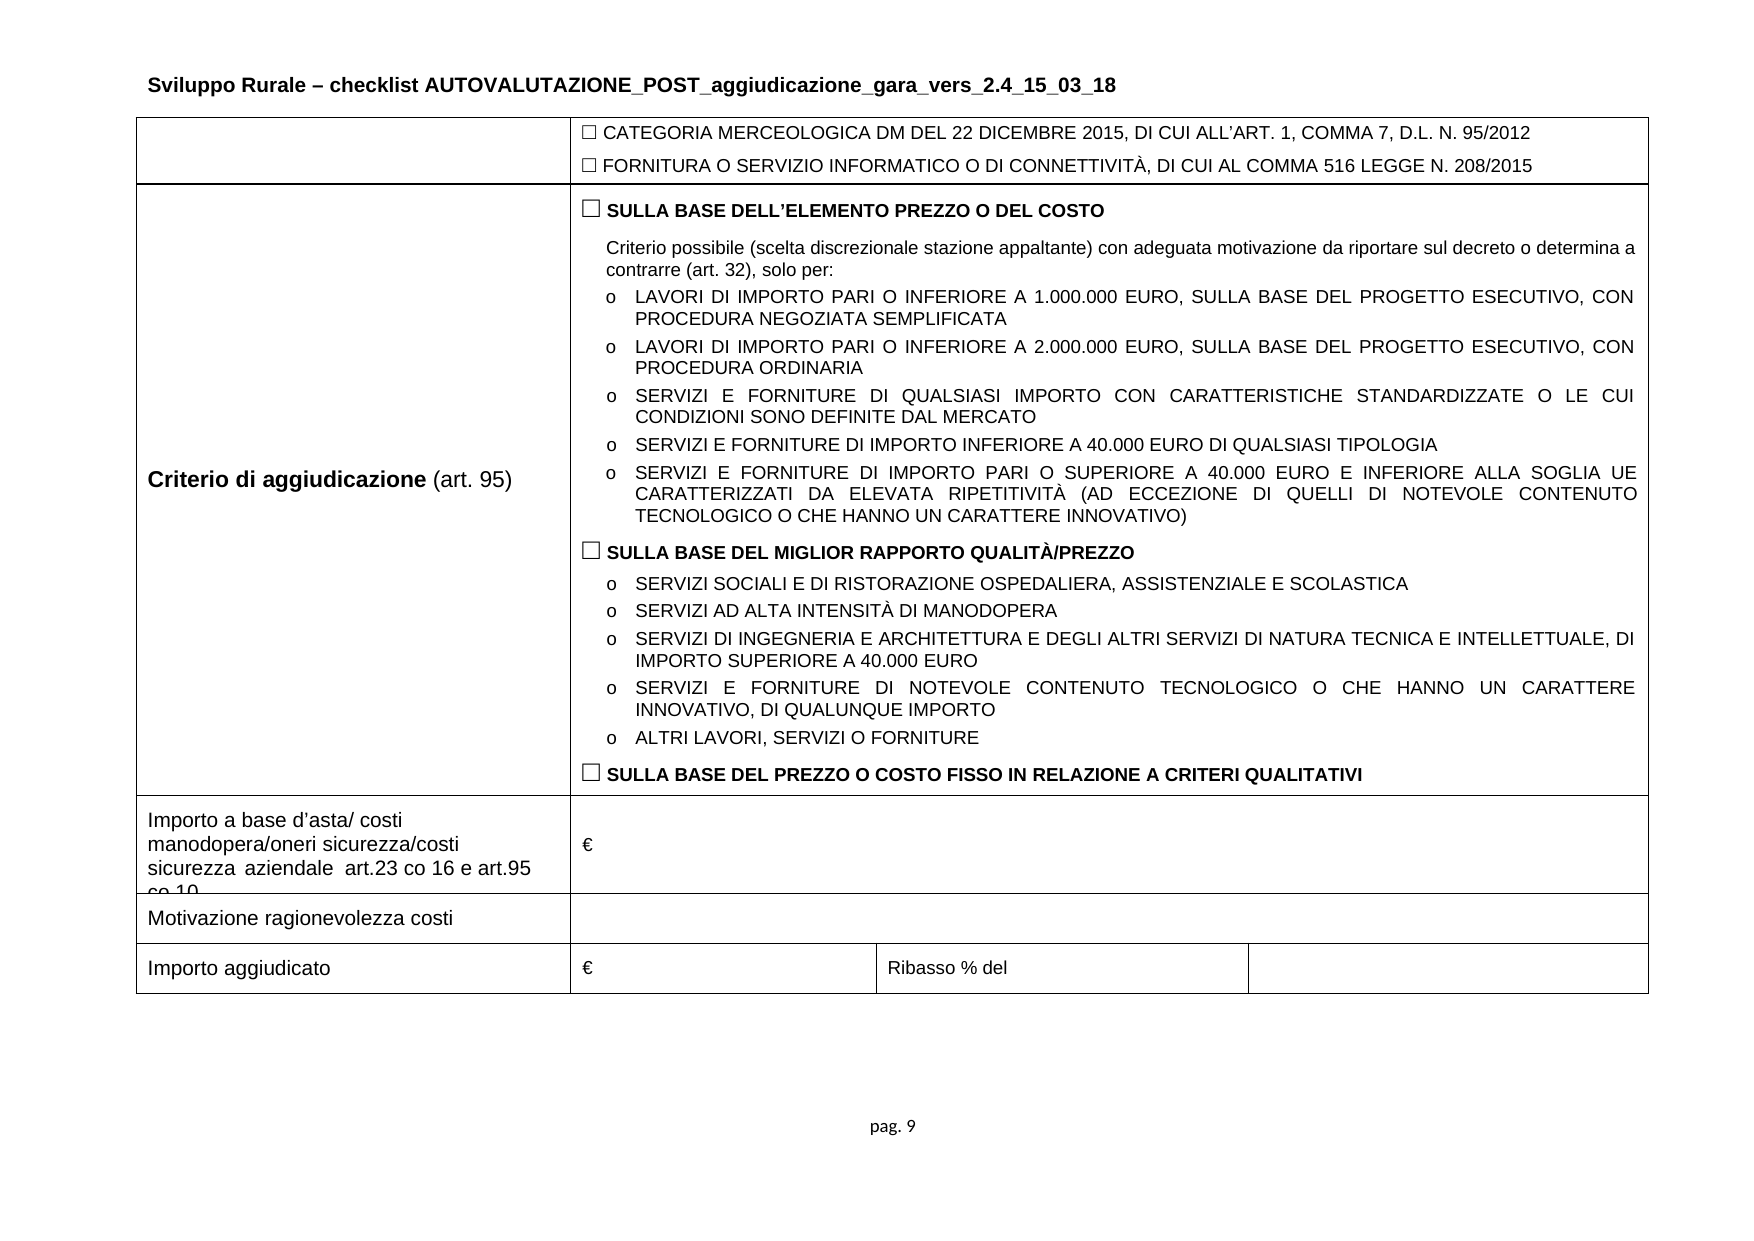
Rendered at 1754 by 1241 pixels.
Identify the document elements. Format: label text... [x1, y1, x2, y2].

table_cell [1249, 944, 1648, 992]
table_cell Importo aggiudicato [137, 944, 570, 992]
table_header [137, 118, 570, 183]
table_cell Ribasso % del [877, 944, 1248, 992]
table_cell Importo a base d’asta/ costi manodopera/oneri sicurezza/costi sicurezza aziendale art.23 co 16 e art.95 co 10 [137, 796, 570, 892]
table_cell € [571, 796, 1648, 892]
table_cell Criterio di aggiudicazione (art. 95) [137, 185, 570, 795]
table_header CATEGORIA MERCEOLOGICA DM DEL 22 DICEMBRE 2015, DI CUI ALL’ART. 1, COMMA 7, D.L. N. 95/2012 FORNITURA O SERVIZIO INFORMATICO O DI CONNETTIVITÀ, DI CUI AL COMMA 516 LEGGE N. 208/2015 [571, 118, 1648, 183]
table_cell SULLA BASE DELL’ELEMENTO PREZZO O DEL COSTO Criterio possibile (scelta discrezionale stazione appaltante) con adeguata motivazione da riportare sul decreto o determina a contrarre (art. 32), solo per: LAVORI DI IMPORTO PARI O INFERIORE A 1.000.000 EURO, SULLA BASE DEL PROGETTO ESECUTIVO, CON PROCEDURA NEGOZIATA SEMPLIFICATA LAVORI DI IMPORTO PARI O INFERIORE A 2.000.000 EURO, SULLA BASE DEL PROGETTO ESECUTIVO, CON PROCEDURA ORDINARIA SERVIZI E FORNITURE DI QUALSIASI IMPORTO CON CARATTERISTICHE STANDARDIZZATE O LE CUI CONDIZIONI SONO DEFINITE DAL MERCATO SERVIZI E FORNITURE DI IMPORTO INFERIORE A 40.000 EURO DI QUALSIASI TIPOLOGIA SERVIZI E FORNITURE DI IMPORTO PARI O SUPERIORE A 40.000 EURO E INFERIORE ALLA SOGLIA UE CARATTERIZZATI DA ELEVATA RIPETITIVITÀ (AD ECCEZIONE DI QUELLI DI NOTEVOLE CONTENUTO TECNOLOGICO O CHE HANNO UN CARATTERE INNOVATIVO) SULLA BASE DEL MIGLIOR RAPPORTO QUALITÀ/PREZZO SERVIZI SOCIALI E DI RISTORAZIONE OSPEDALIERA, ASSISTENZIALE E SCOLASTICA SERVIZI AD ALTA INTENSITÀ DI MANODOPERA SERVIZI DI INGEGNERIA E ARCHITETTURA E DEGLI ALTRI SERVIZI DI NATURA TECNICA E INTELLETTUALE, DI IMPORTO SUPERIORE A 40.000 EURO SERVIZI E FORNITURE DI NOTEVOLE CONTENUTO TECNOLOGICO O CHE HANNO UN CARATTERE INNOVATIVO, DI QUALUNQUE IMPORTO ALTRI LAVORI, SERVIZI O FORNITURE SULLA BASE DEL PREZZO O COSTO FISSO IN RELAZIONE A CRITERI QUALITATIVI [571, 185, 1648, 795]
table_cell € [571, 944, 876, 992]
table_cell [571, 894, 1648, 942]
table_cell Motivazione ragionevolezza costi [137, 894, 570, 942]
